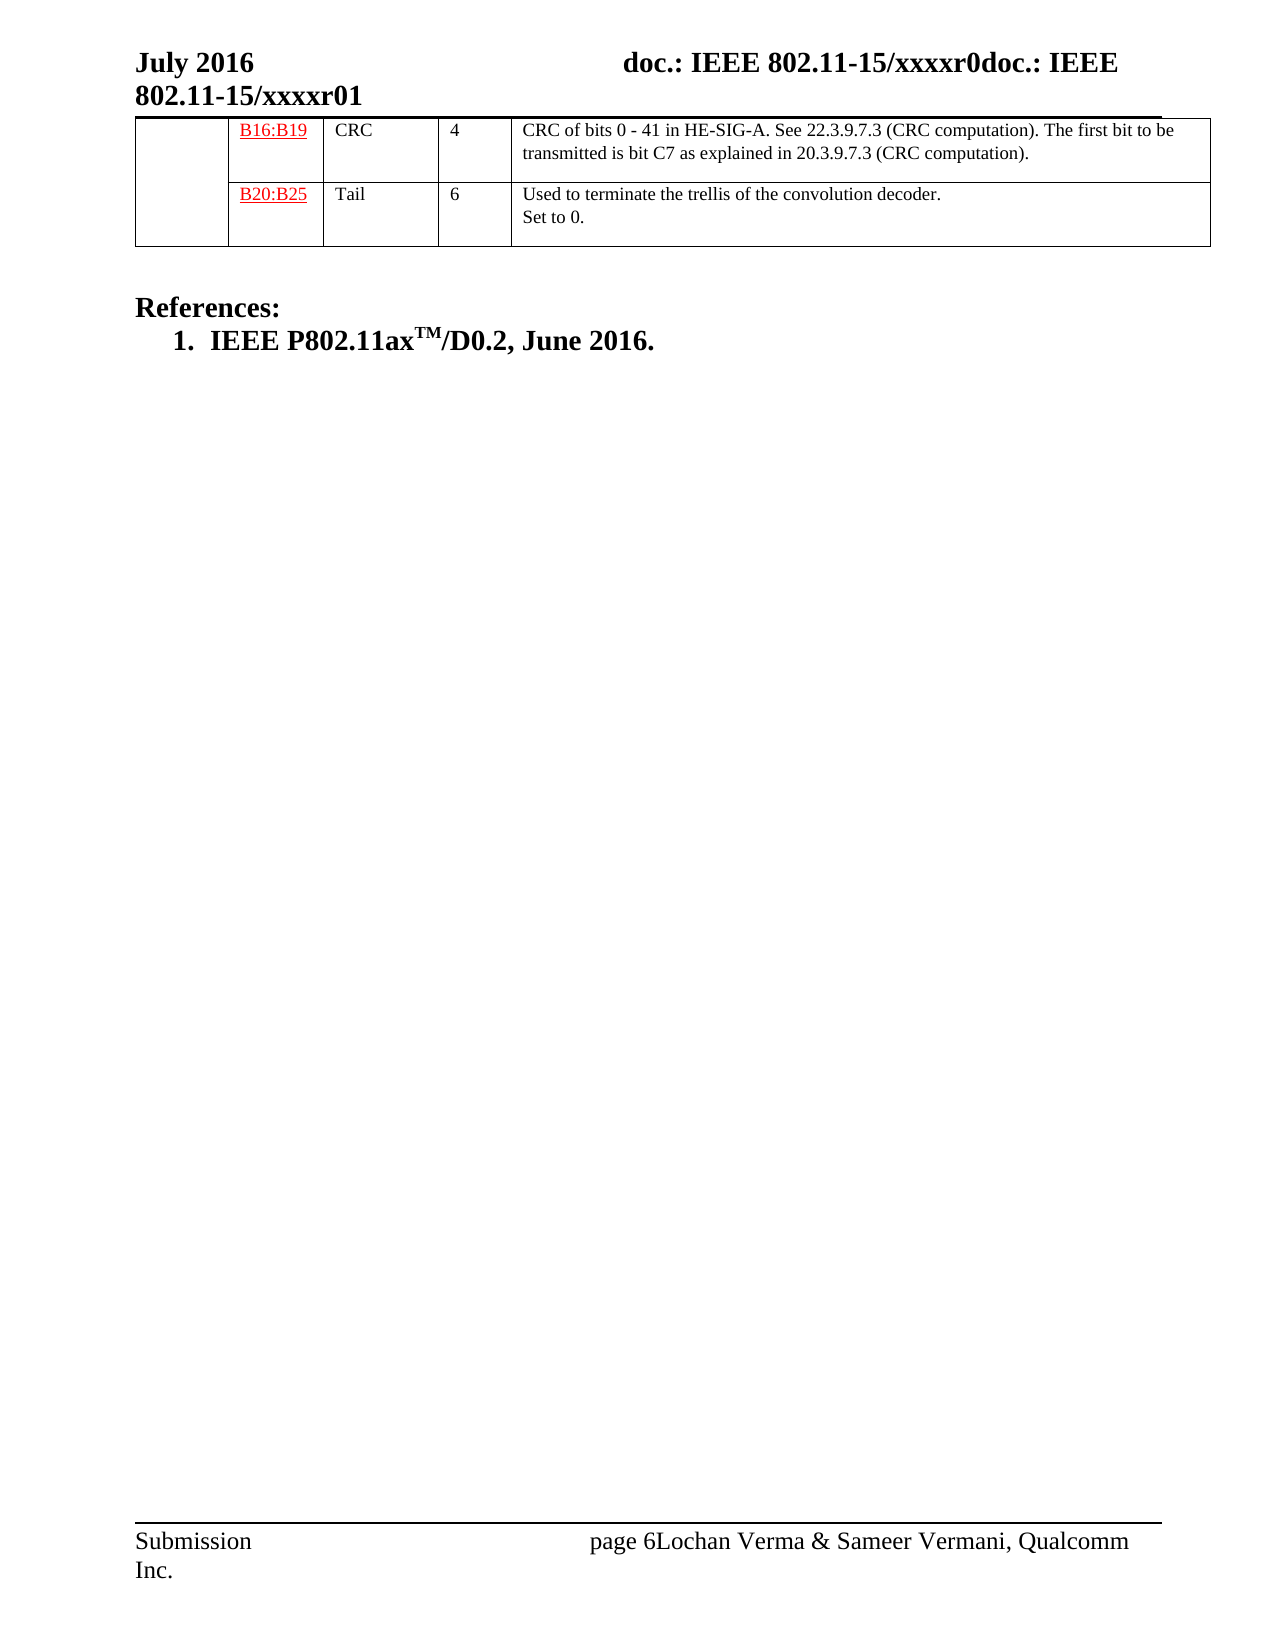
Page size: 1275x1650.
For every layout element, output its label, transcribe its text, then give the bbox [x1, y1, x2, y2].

table_cell CRC of bits 0 - 41 in HE-SIG-A. See 22.3.9.7.3 (CRC computation). The first bit to be transmitted is bit C7 as explained in 20.3.9.7.3 (CRC computation). [512, 119, 1210, 182]
table_cell Tail [324, 183, 438, 246]
table_cell 4 [439, 119, 511, 182]
list IEEE P802.11axTM/D0.2, June 2016. [172, 323, 1162, 357]
table_cell 6 [439, 183, 511, 246]
table_cell B20:B25 [229, 183, 323, 246]
table_cell Used to terminate the trellis of the convolution decoder. Set to 0. [512, 183, 1210, 246]
table_cell B16:B19 [229, 119, 323, 182]
text References: [135, 290, 1162, 323]
table_cell CRC [324, 119, 438, 182]
